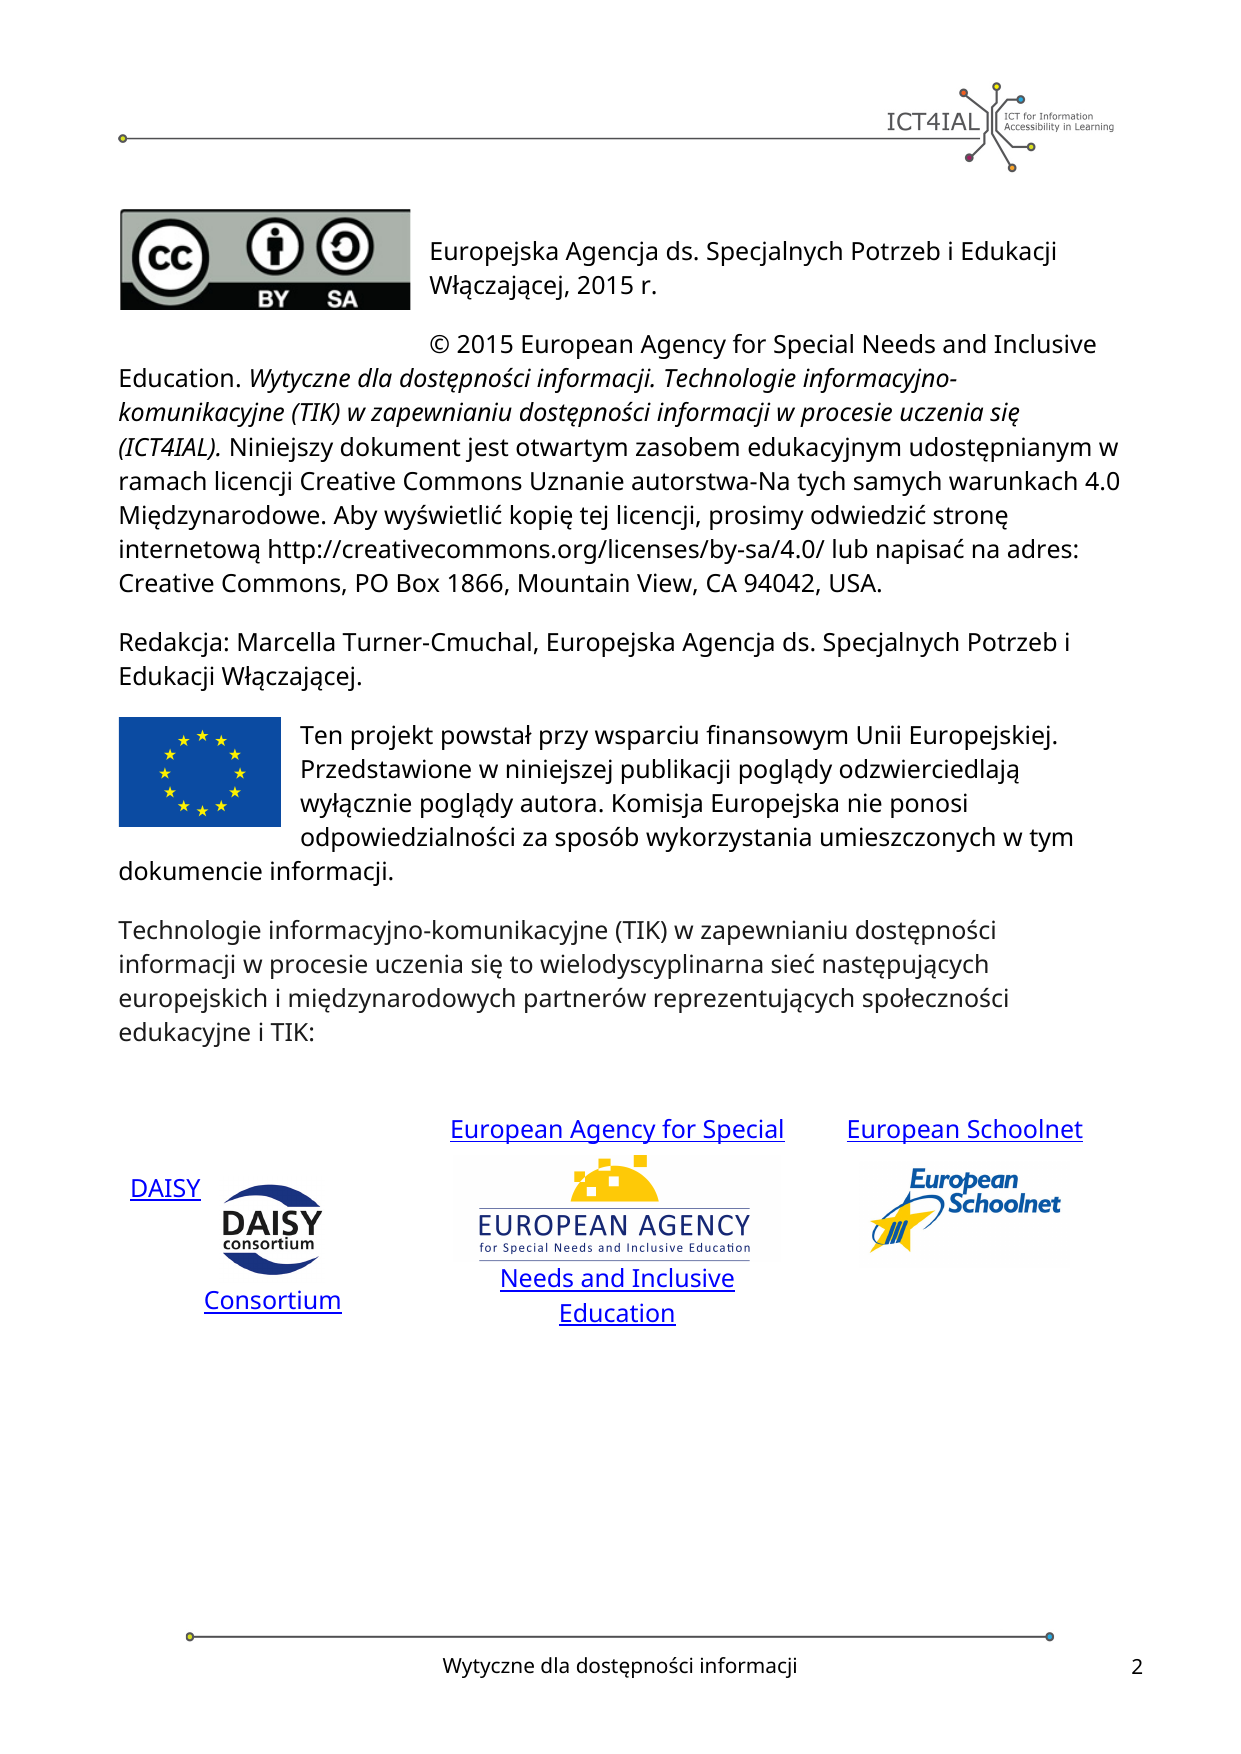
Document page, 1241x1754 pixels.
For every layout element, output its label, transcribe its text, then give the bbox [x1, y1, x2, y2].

text Ten projekt powstał przy wsparciu finansowym Unii Europejskiej. Przedstawione w niniejszej publikacji poglądy odzwierciedlają wyłącznie poglądy autora. Komisja Europejska nie ponosi odpowiedzialności za sposób wykorzystania umieszczonych w tym dokumencie informacji. [118, 718, 1122, 888]
table_header DAISY Consortium [118, 1087, 427, 1342]
text Technologie informacyjno-komunikacyjne (TIK) w zapewnianiu dostępności informacji w procesie uczenia się to wielodyscyplinarna sieć następujących europejskich i międzynarodowych partnerów reprezentujących społeczności edukacyjne i TIK: [118, 913, 1122, 1049]
picture [185, 1620, 1055, 1652]
picture [859, 1161, 1071, 1268]
text © 2015 European Agency for Special Needs and Inclusive Education. Wytyczne dla dostępności informacji. Technologie informacyjno-komunikacyjne (TIK) w zapewnianiu dostępności informacji w procesie uczenia się (ICT4IAL). Niniejszy dokument jest otwartym zasobem edukacyjnym udostępnianym w ramach licencji Creative Commons Uznanie autorstwa-Na tych samych warunkach 4.0 Międzynarodowe. Aby wyświetlić kopię tej licencji, prosimy odwiedzić stronę internetową http://creativecommons.org/licenses/by-sa/4.0/ lub napisać na adres: Creative Commons, PO Box 1866, Mountain View, CA 94042, USA. [118, 327, 1122, 599]
table_header European Schoolnet [808, 1087, 1122, 1342]
picture [453, 1155, 782, 1262]
picture [219, 1176, 326, 1283]
text Europejska Agencja ds. Specjalnych Potrzeb i Edukacji Włączającej, 2015 r. [411, 234, 1122, 302]
text Redakcja: Marcella Turner-Cmuchal, Europejska Agencja ds. Specjalnych Potrzeb i Edukacji Włączającej. [118, 624, 1122, 693]
table_header European Agency for Special Needs and Inclusive Education [427, 1087, 808, 1342]
picture [118, 717, 281, 827]
picture [118, 208, 411, 308]
picture [118, 73, 1125, 181]
